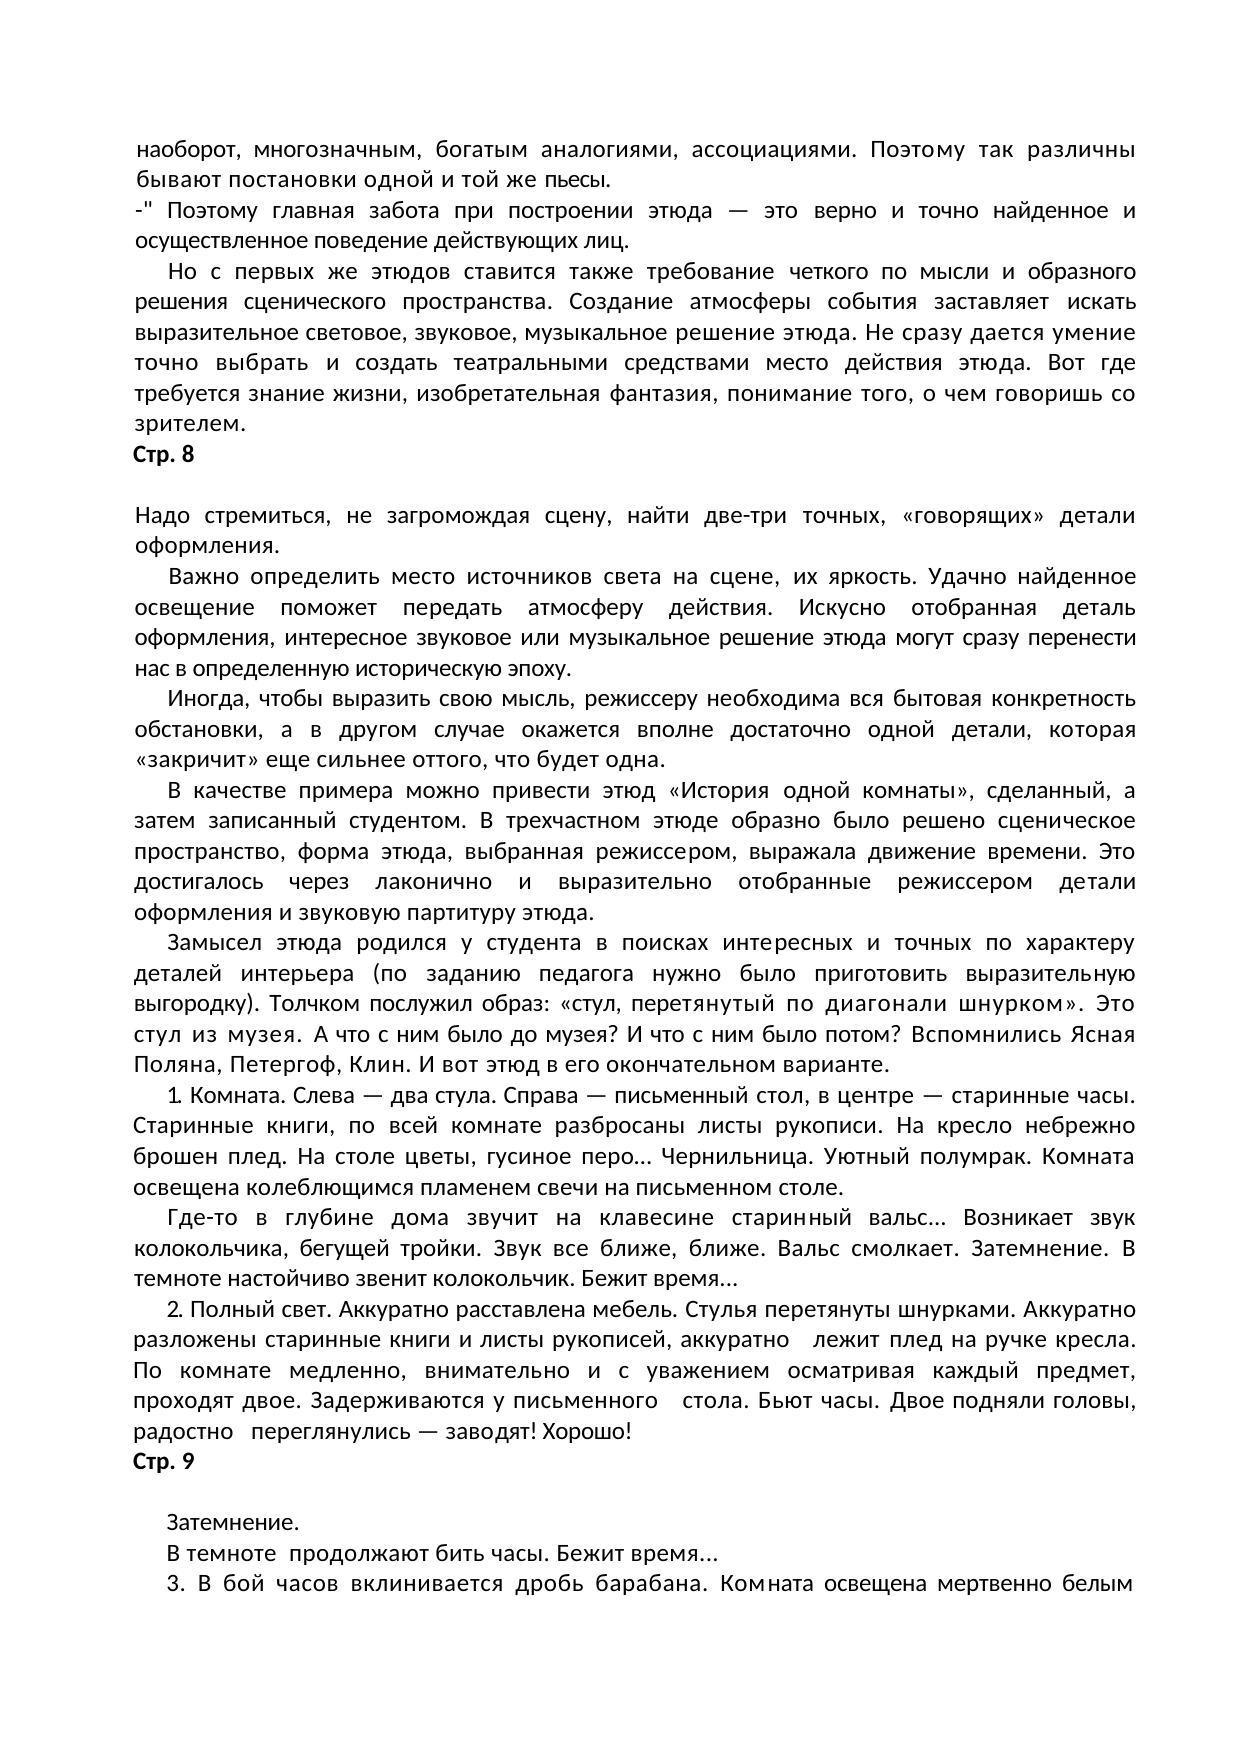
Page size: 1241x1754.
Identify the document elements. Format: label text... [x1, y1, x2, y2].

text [136, 133, 1136, 194]
text В качестве примера можно привести этюд «История одной комнаты», сделанный, а затем записанный студентом. В трехчастном этюде образно было решено сценическое пространство, форма этюда, выбранная режиссером, выражала движение времени. Это достигалось через лаконично и выразительно отобранные режиссером детали оформления и звуковую партитуру этюда. [134, 774, 1136, 926]
text -" Поэтому главная забота при построении этюда — это верно и точно найденное и осуществленное поведение действующих лиц. [135, 194, 1136, 255]
text Замысел этюда родился у студента в поисках интересных и точных по характеру деталей интерьера (по заданию педагога нужно было приготовить выразительную выгородку). Толчком послужил образ: «стул, перетянутый по диагонали шнурком». Это стул из музея. А что с ним было до музея? И что с ним было потом? Вспомнились Ясная Поляна, Петергоф, Клин. И вот этюд в его окончательном варианте. [133, 926, 1136, 1079]
text Стр. 8 [133, 438, 1137, 469]
text Надо стремиться, не загромождая сцену, найти две-три точных, «говорящих» детали оформления. [135, 499, 1136, 560]
text Иногда, чтобы выразить свою мысль, режиссеру необходима вся бытовая конкретность обстановки, а в другом случае окажется вполне достаточно одной детали, которая «закричит» еще сильнее оттого, что будет одна. [134, 682, 1136, 774]
text Стр. 9 [133, 1445, 1137, 1476]
text Важно определить место источников света на сцене, их яркость. Удачно найденное освещение поможет передать атмосферу действия. Искусно отобранная деталь оформления, интересное звуковое или музыкальное решение этюда могут сразу перенести нас в определенную историческую эпоху. [134, 560, 1137, 682]
text Но с первых же этюдов ставится также требование четкого по мысли и образного решения сценического пространства. Создание атмосферы события заставляет искать выразительное световое, звуковое, музыкальное решение этюда. Не сразу дается умение точно выбрать и создать театральными средствами место действия этюда. Вот где требуется знание жизни, изобретательная фантазия, понимание того, о чем говоришь со зрителем. [134, 255, 1136, 438]
text 2. Полный свет. Аккуратно расставлена мебель. Стулья перетянуты шнурками. Аккуратно разложены старинные книги и листы рукописей, аккуратно лежит плед на ручке кресла. По комнате медленно, внимательно и с уважением осматривая каждый предмет, проходят двое. Задерживаются у письменного стола. Бьют часы. Двое подняли головы, радостно переглянулись — заводят! Хорошо! [133, 1293, 1137, 1445]
text 1. Комната. Слева — два стула. Справа — письменный стол, в центре — старинные часы. Старинные книги, по всей комнате разбросаны листы рукописи. На кресло небрежно брошен плед. На столе цветы, гусиное перо… Чернильница. Уютный полумрак. Комната освещена колеблющимся пламенем свечи на письменном столе. [133, 1079, 1137, 1201]
text Затемнение. [166, 1506, 1137, 1537]
text Где-то в глубине дома звучит на клавесине старинный вальс... Возникает звук колокольчика, бегущей тройки. Звук все ближе, ближе. Вальс смолкает. Затемнение. В темноте настойчиво звенит колокольчик. Бежит время... [134, 1201, 1136, 1293]
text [133, 1567, 1133, 1598]
text В темноте продолжают бить часы. Бежит время... [166, 1537, 1137, 1567]
